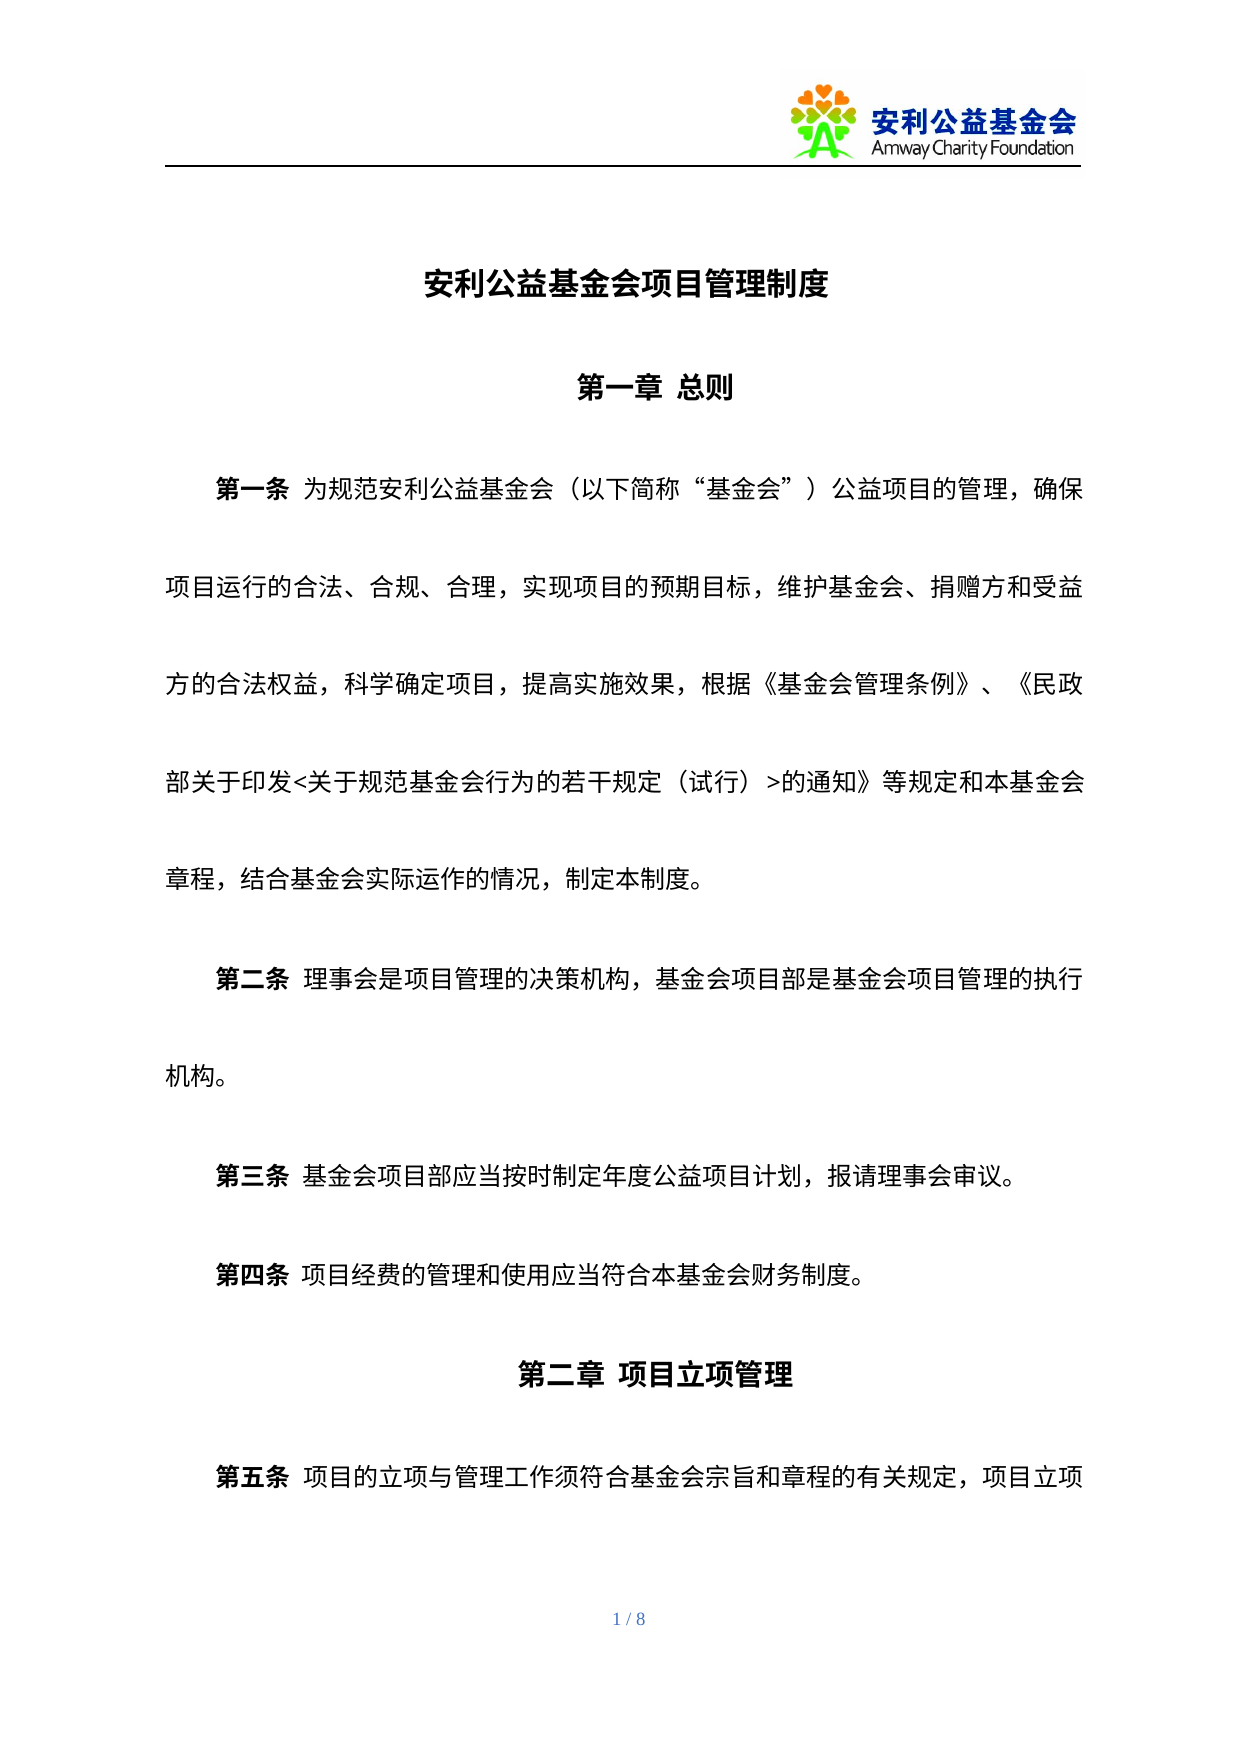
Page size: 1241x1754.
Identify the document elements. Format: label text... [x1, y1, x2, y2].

text 第二条 理事会是项目管理的决策机构，基金会项目部是基金会项目管理的执行机构。 [165, 945, 1087, 1107]
text 第一条 为规范安利公益基金会（以下简称“基金会”）公益项目的管理，确保项目运行的合法、合规、合理，实现项目的预期目标，维护基金会、捐赠方和受益方的合法权益，科学确定项目，提高实施效果，根据《基金会管理条例》、《民政部关于印发<关于规范基金会行为的若干规定（试行）>的通知》等规定和本基金会章程，结合基金会实际运作的情况，制定本制度。 [165, 455, 1087, 910]
text 第二章 项目立项管理 [165, 1340, 1087, 1405]
text 第五条 项目的立项与管理工作须符合基金会宗旨和章程的有关规定，项目立项应当充分考虑项目的公益性、专业性、可持续性、社会效益等。 [165, 1443, 1087, 1508]
text 第三条 基金会项目部应当按时制定年度公益项目计划，报请理事会审议。 [165, 1142, 1087, 1207]
text 第四条 项目经费的管理和使用应当符合本基金会财务制度。 [165, 1241, 1087, 1306]
text 第一章 总则 [165, 353, 1087, 418]
text 安利公益基金会项目管理制度 [165, 249, 1087, 314]
picture [780, 69, 1087, 179]
